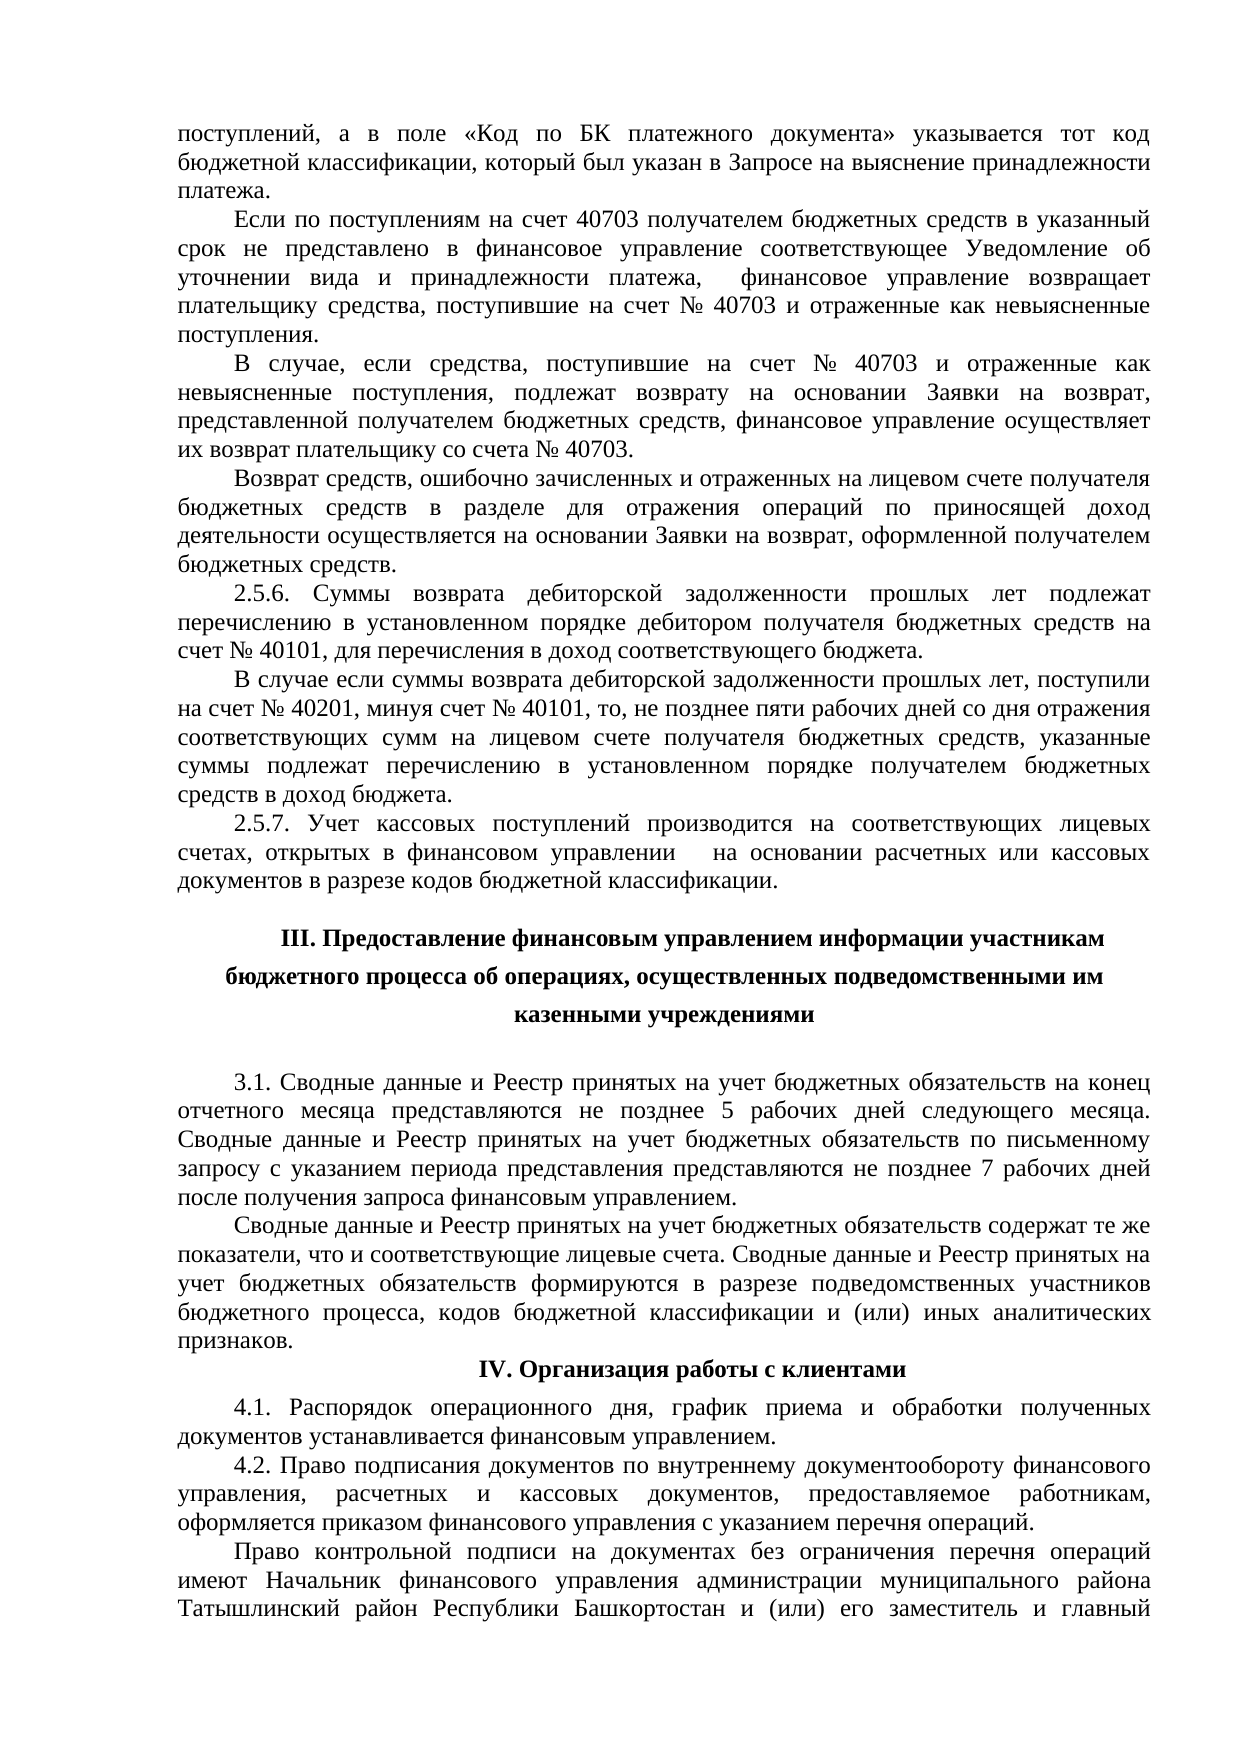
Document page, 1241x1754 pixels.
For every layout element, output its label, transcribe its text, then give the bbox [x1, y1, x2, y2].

text 2.5.6. Суммы возврата дебиторской задолженности прошлых лет подлежат перечислению в установленном порядке дебитором получателя бюджетных средств на счет № 40101, для перечисления в доход соответствующего бюджета. [177, 578, 1152, 664]
text Если по поступлениям на счет 40703 получателем бюджетных средств в указанный срок не представлено в финансовое управление соответствующее Уведомление об уточнении вида и принадлежности платежа, финансовое управление возвращает плательщику средства, поступившие на счет № 40703 и отраженные как невыясненные поступления. [177, 204, 1152, 348]
text III. Предоставление финансовым управлением информации участникам бюджетного процесса об операциях, осуществленных подведомственными им казенными учреждениями [177, 923, 1152, 1038]
text 3.1. Сводные данные и Реестр принятых на учет бюджетных обязательств на конец отчетного месяца представляются не позднее 5 рабочих дней следующего месяца. Сводные данные и Реестр принятых на учет бюджетных обязательств по письменному запросу с указанием периода представления представляются не позднее 7 рабочих дней после получения запроса финансовым управлением. [177, 1067, 1152, 1210]
text IV. Организация работы с клиентами [177, 1354, 1152, 1392]
text Возврат средств, ошибочно зачисленных и отраженных на лицевом счете получателя бюджетных средств в разделе для отражения операций по приносящей доход деятельности осуществляется на основании Заявки на возврат, оформленной получателем бюджетных средств. [177, 463, 1152, 578]
text 4.2. Право подписания документов по внутреннему документообороту финансового управления, расчетных и кассовых документов, предоставляемое работникам, оформляется приказом финансового управления с указанием перечня операций. [177, 1450, 1152, 1536]
text В случае если суммы возврата дебиторской задолженности прошлых лет, поступили на счет № 40201, минуя счет № 40101, то, не позднее пяти рабочих дней со дня отражения соответствующих сумм на лицевом счете получателя бюджетных средств, указанные суммы подлежат перечислению в установленном порядке получателем бюджетных средств в доход бюджета. [177, 664, 1152, 808]
text 4.1. Распорядок операционного дня, график приема и обработки полученных документов устанавливается финансовым управлением. [177, 1392, 1152, 1450]
text В случае, если средства, поступившие на счет № 40703 и отраженные как невыясненные поступления, подлежат возврату на основании Заявки на возврат, представленной получателем бюджетных средств, финансовое управление осуществляет их возврат плательщику со счета № 40703. [177, 348, 1152, 463]
text Сводные данные и Реестр принятых на учет бюджетных обязательств содержат те же показатели, что и соответствующие лицевые счета. Сводные данные и Реестр принятых на учет бюджетных обязательств формируются в разрезе подведомственных участников бюджетного процесса, кодов бюджетной классификации и (или) иных аналитических признаков. [177, 1210, 1152, 1354]
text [177, 1536, 1152, 1622]
text 2.5.7. Учет кассовых поступлений производится на соответствующих лицевых счетах, открытых в финансовом управлении на основании расчетных или кассовых документов в разрезе кодов бюджетной классификации. [177, 808, 1152, 894]
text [177, 118, 1152, 204]
